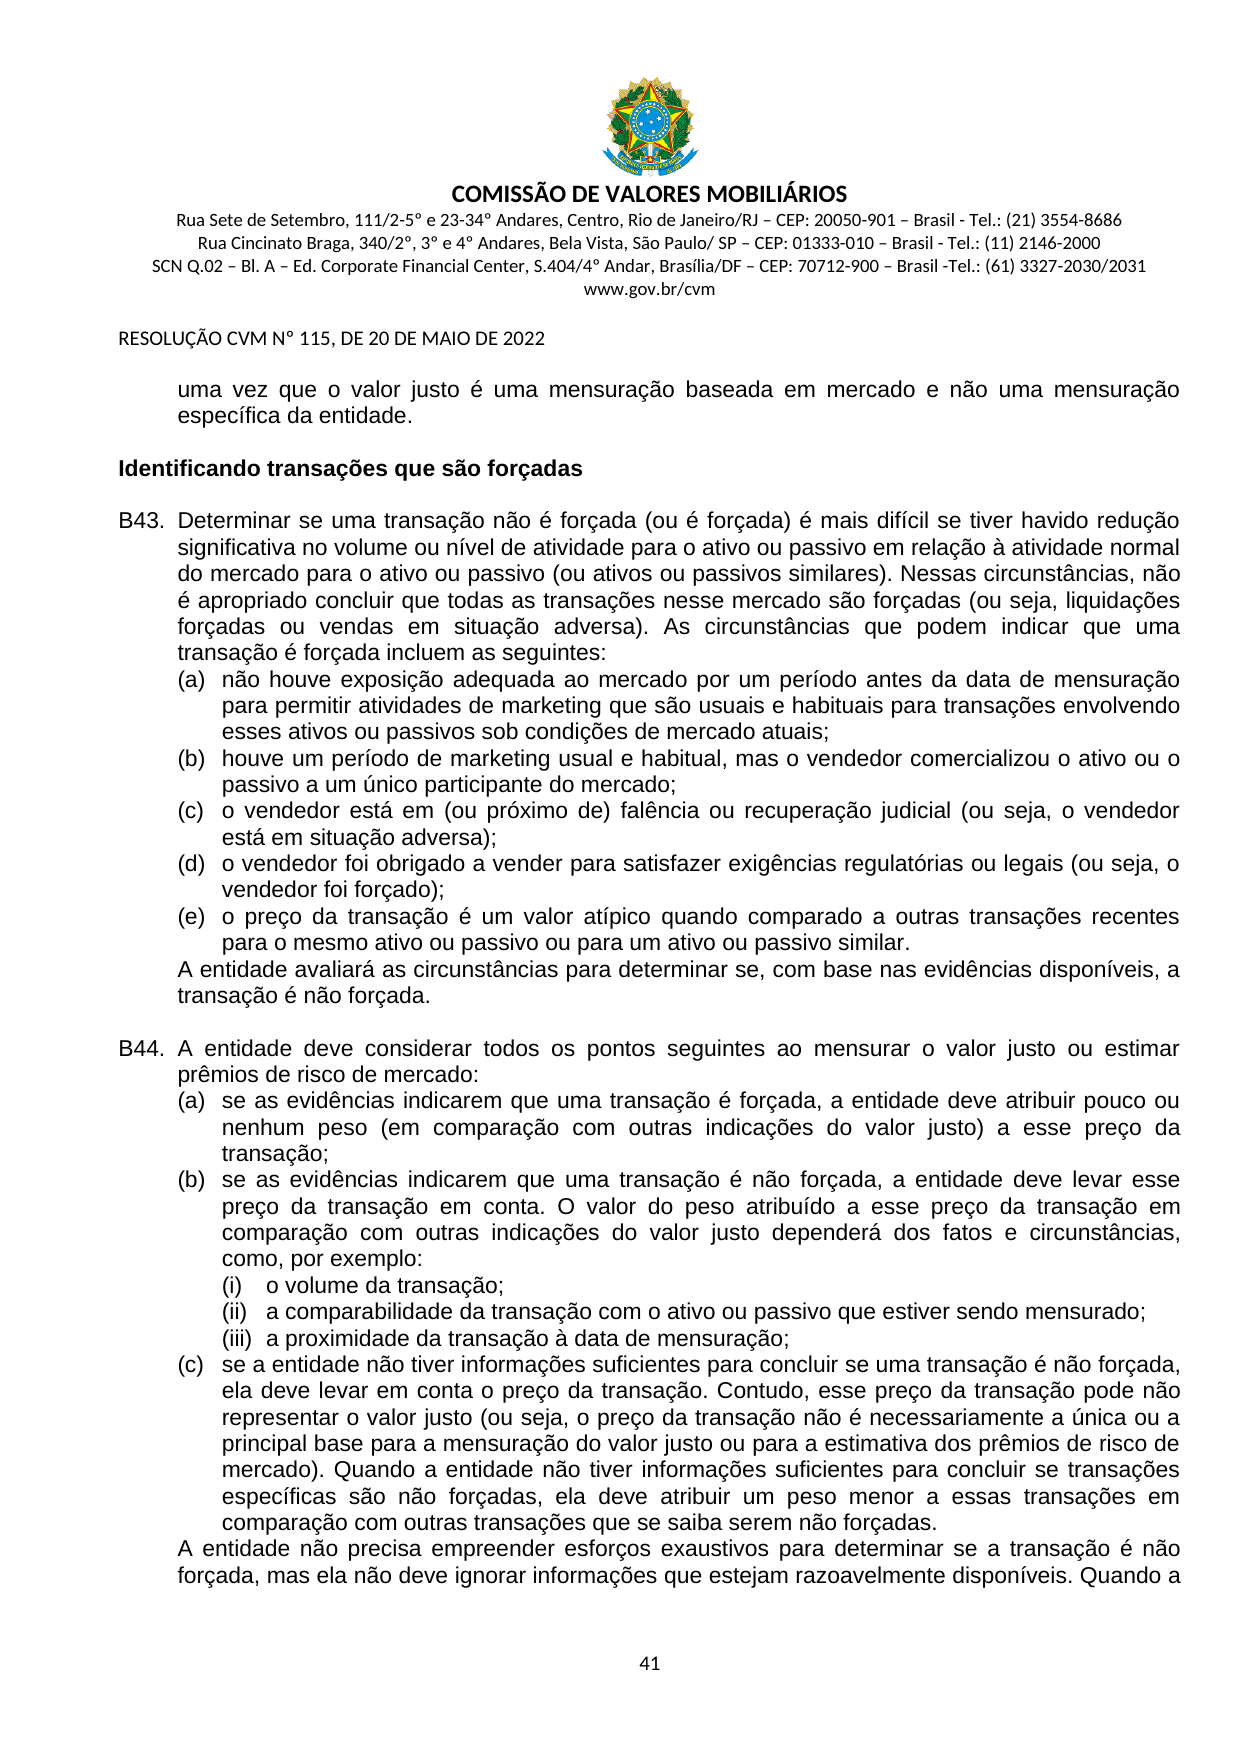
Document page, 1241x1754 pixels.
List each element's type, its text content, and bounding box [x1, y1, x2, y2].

text A entidade avaliará as circunstâncias para determinar se, com base nas evidências disponíveis, a transação é não forçada. [177, 956, 1181, 1008]
list a proximidade da transação à data de mensuração; [222, 1324, 1181, 1351]
list não houve exposição adequada ao mercado por um período antes da data de mensuração para permitir atividades de marketing que são usuais e habituais para transações envolvendo esses ativos ou passivos sob condições de mercado atuais; [177, 666, 1181, 745]
list a comparabilidade da transação com o ativo ou passivo que estiver sendo mensurado; [222, 1298, 1181, 1324]
list o preço da transação é um valor atípico quando comparado a outras transações recentes para o mesmo ativo ou passivo ou para um ativo ou passivo similar. [177, 903, 1181, 956]
picture [598, 75, 702, 179]
list se as evidências indicarem que uma transação é não forçada, a entidade deve levar esse preço da transação em conta. O valor do peso atribuído a esse preço da transação em comparação com outras indicações do valor justo dependerá dos fatos e circunstâncias, como, por exemplo: [177, 1166, 1181, 1272]
list o vendedor foi obrigado a vender para satisfazer exigências regulatórias ou legais (ou seja, o vendedor foi forçado); [177, 850, 1181, 903]
text B43. Determinar se uma transação não é forçada (ou é forçada) é mais difícil se tiver havido redução significativa no volume ou nível de atividade para o ativo ou passivo em relação à atividade normal do mercado para o ativo ou passivo (ou ativos ou passivos similares). Nessas circunstâncias, não é apropriado concluir que todas as transações nesse mercado são forçadas (ou seja, liquidações forçadas ou vendas em situação adversa). As circunstâncias que podem indicar que uma transação é forçada incluem as seguintes: [118, 507, 1181, 666]
text Identificando transações que são forçadas [118, 455, 1181, 481]
list o volume da transação; [222, 1272, 1181, 1298]
list se as evidências indicarem que uma transação é forçada, a entidade deve atribuir pouco ou nenhum peso (em comparação com outras indicações do valor justo) a esse preço da transação; [177, 1087, 1181, 1166]
list houve um período de marketing usual e habitual, mas o vendedor comercializou o ativo ou o passivo a um único participante do mercado; [177, 745, 1181, 797]
list se a entidade não tiver informações suficientes para concluir se uma transação é não forçada, ela deve levar em conta o preço da transação. Contudo, esse preço da transação pode não representar o valor justo (ou seja, o preço da transação não é necessariamente a única ou a principal base para a mensuração do valor justo ou para a estimativa dos prêmios de risco de mercado). Quando a entidade não tiver informações suficientes para concluir se transações específicas são não forçadas, ela deve atribuir um peso menor a essas transações em comparação com outras transações que se saiba serem não forçadas. [177, 1351, 1181, 1535]
text B44. A entidade deve considerar todos os pontos seguintes ao mensurar o valor justo ou estimar prêmios de risco de mercado: [118, 1034, 1181, 1087]
list o vendedor está em (ou próximo de) falência ou recuperação judicial (ou seja, o vendedor está em situação adversa); [177, 797, 1181, 850]
